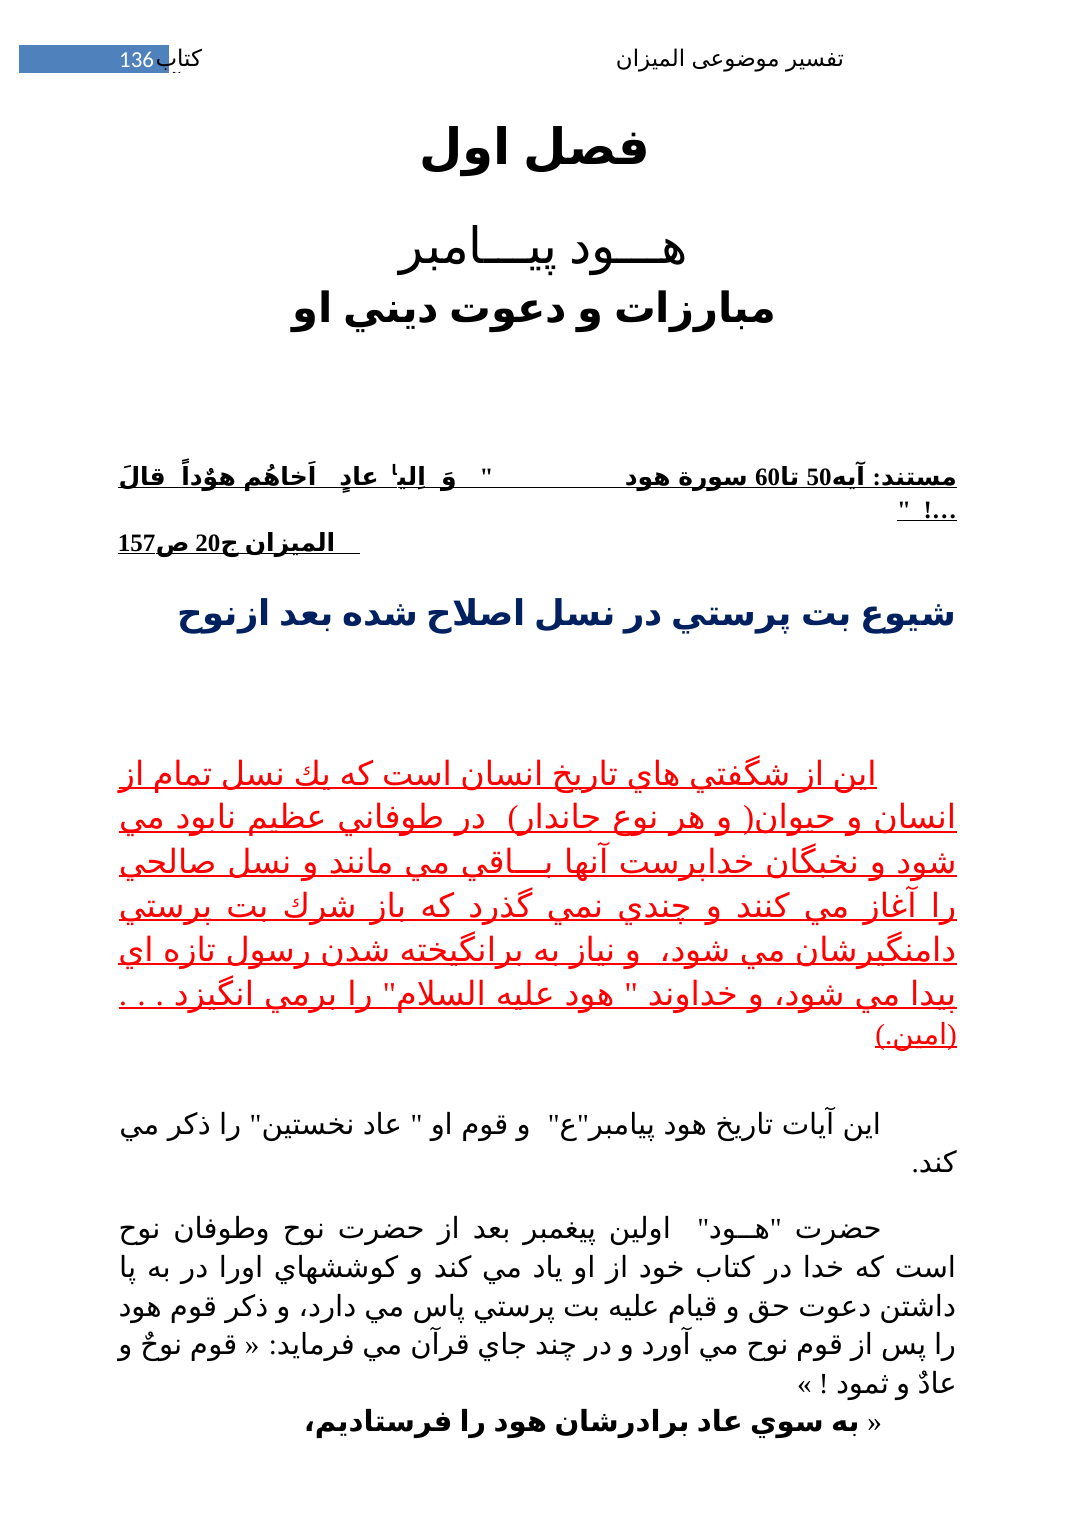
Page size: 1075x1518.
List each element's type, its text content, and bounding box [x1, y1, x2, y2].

text « به سوي عاد برادرشان هود را فرستاديم، [118, 1404, 957, 1438]
text اين از شگفتي هاي تاريخ انسان است كه يك نسل تمام از انسان و حيوان( و هر نوع جاندار) در طوفاني عظيم نابود مي شود و نخبگان خداپرست آنها بـــاقي مي مانند و نسل صالحي را آغاز مي كنند و چندي نمي گذرد كه باز شرك بت پرستي دامنگيرشان مي شود، و نياز به برانگيخته شدن رسول تازه اي پيدا مي شود، و خداوند " هود عليه السلام" را برمي انگيزد . . . (امین.) [118, 965, 957, 1007]
text حضرت "هــود" اولين پيغمبر بعد از حضرت نوح وطوفان نوح است كه خدا در كتاب خود از او ياد مي كند و كوششهاي اورا در به پا داشتن دعوت حق و قيام عليه بت پرستي پاس مي دارد، و ذكر قوم هود را پس از قوم نوح مي آورد و در چند جاي قرآن مي فرمايد: « قوم نوحٌ و عادٌ و ثمود ! » [118, 1212, 957, 1399]
text الميزان ج20 ص157 [118, 528, 957, 557]
text مستند: آيه50 تا60 سورة هود " وَ اِليا عادٍ اَخاهُم هوٌداً قالَ …! " [118, 462, 957, 487]
text فصل اول [118, 118, 951, 176]
text اين آيات تاريخ هود پيامبر"ع" و قوم او " عاد نخستين" را ذكر مي كند. [118, 1107, 957, 1179]
text هـــود پيـــامبر [118, 217, 957, 275]
text اين از شگفتي هاي تاريخ انسان است كه يك نسل تمام از انسان و حيوان( و هر نوع جاندار) در طوفاني عظيم نابود مي شود و نخبگان خداپرست آنها بـــاقي مي مانند و نسل صالحي را آغاز مي كنند و چندي نمي گذرد كه باز شرك بت پرستي دامنگيرشان مي شود، و نياز به برانگيخته شدن رسول تازه اي پيدا مي شود، و خداوند " هود عليه السلام" را برمي انگيزد . . . (امین.) [118, 754, 957, 875]
subtitle شيوع بت پرستي در نسل اصلاح شده بعد ازنوح [118, 593, 957, 633]
text اين از شگفتي هاي تاريخ انسان است كه يك نسل تمام از انسان و حيوان( و هر نوع جاندار) در طوفاني عظيم نابود مي شود و نخبگان خداپرست آنها بـــاقي مي مانند و نسل صالحي را آغاز مي كنند و چندي نمي گذرد كه باز شرك بت پرستي دامنگيرشان مي شود، و نياز به برانگيخته شدن رسول تازه اي پيدا مي شود، و خداوند " هود عليه السلام" را برمي انگيزد . . . (امین.) [118, 1008, 957, 1051]
text اين از شگفتي هاي تاريخ انسان است كه يك نسل تمام از انسان و حيوان( و هر نوع جاندار) در طوفاني عظيم نابود مي شود و نخبگان خداپرست آنها بـــاقي مي مانند و نسل صالحي را آغاز مي كنند و چندي نمي گذرد كه باز شرك بت پرستي دامنگيرشان مي شود، و نياز به برانگيخته شدن رسول تازه اي پيدا مي شود، و خداوند " هود عليه السلام" را برمي انگيزد . . . (امین.) [118, 876, 957, 919]
text مبارزات و دعوت ديني او [118, 283, 951, 331]
text مستند: آيه50 تا60 سورة هود " وَ اِليا عادٍ اَخاهُم هوٌداً قالَ …! " [118, 488, 957, 524]
text اين از شگفتي هاي تاريخ انسان است كه يك نسل تمام از انسان و حيوان( و هر نوع جاندار) در طوفاني عظيم نابود مي شود و نخبگان خداپرست آنها بـــاقي مي مانند و نسل صالحي را آغاز مي كنند و چندي نمي گذرد كه باز شرك بت پرستي دامنگيرشان مي شود، و نياز به برانگيخته شدن رسول تازه اي پيدا مي شود، و خداوند " هود عليه السلام" را برمي انگيزد . . . (امین.) [118, 920, 957, 963]
